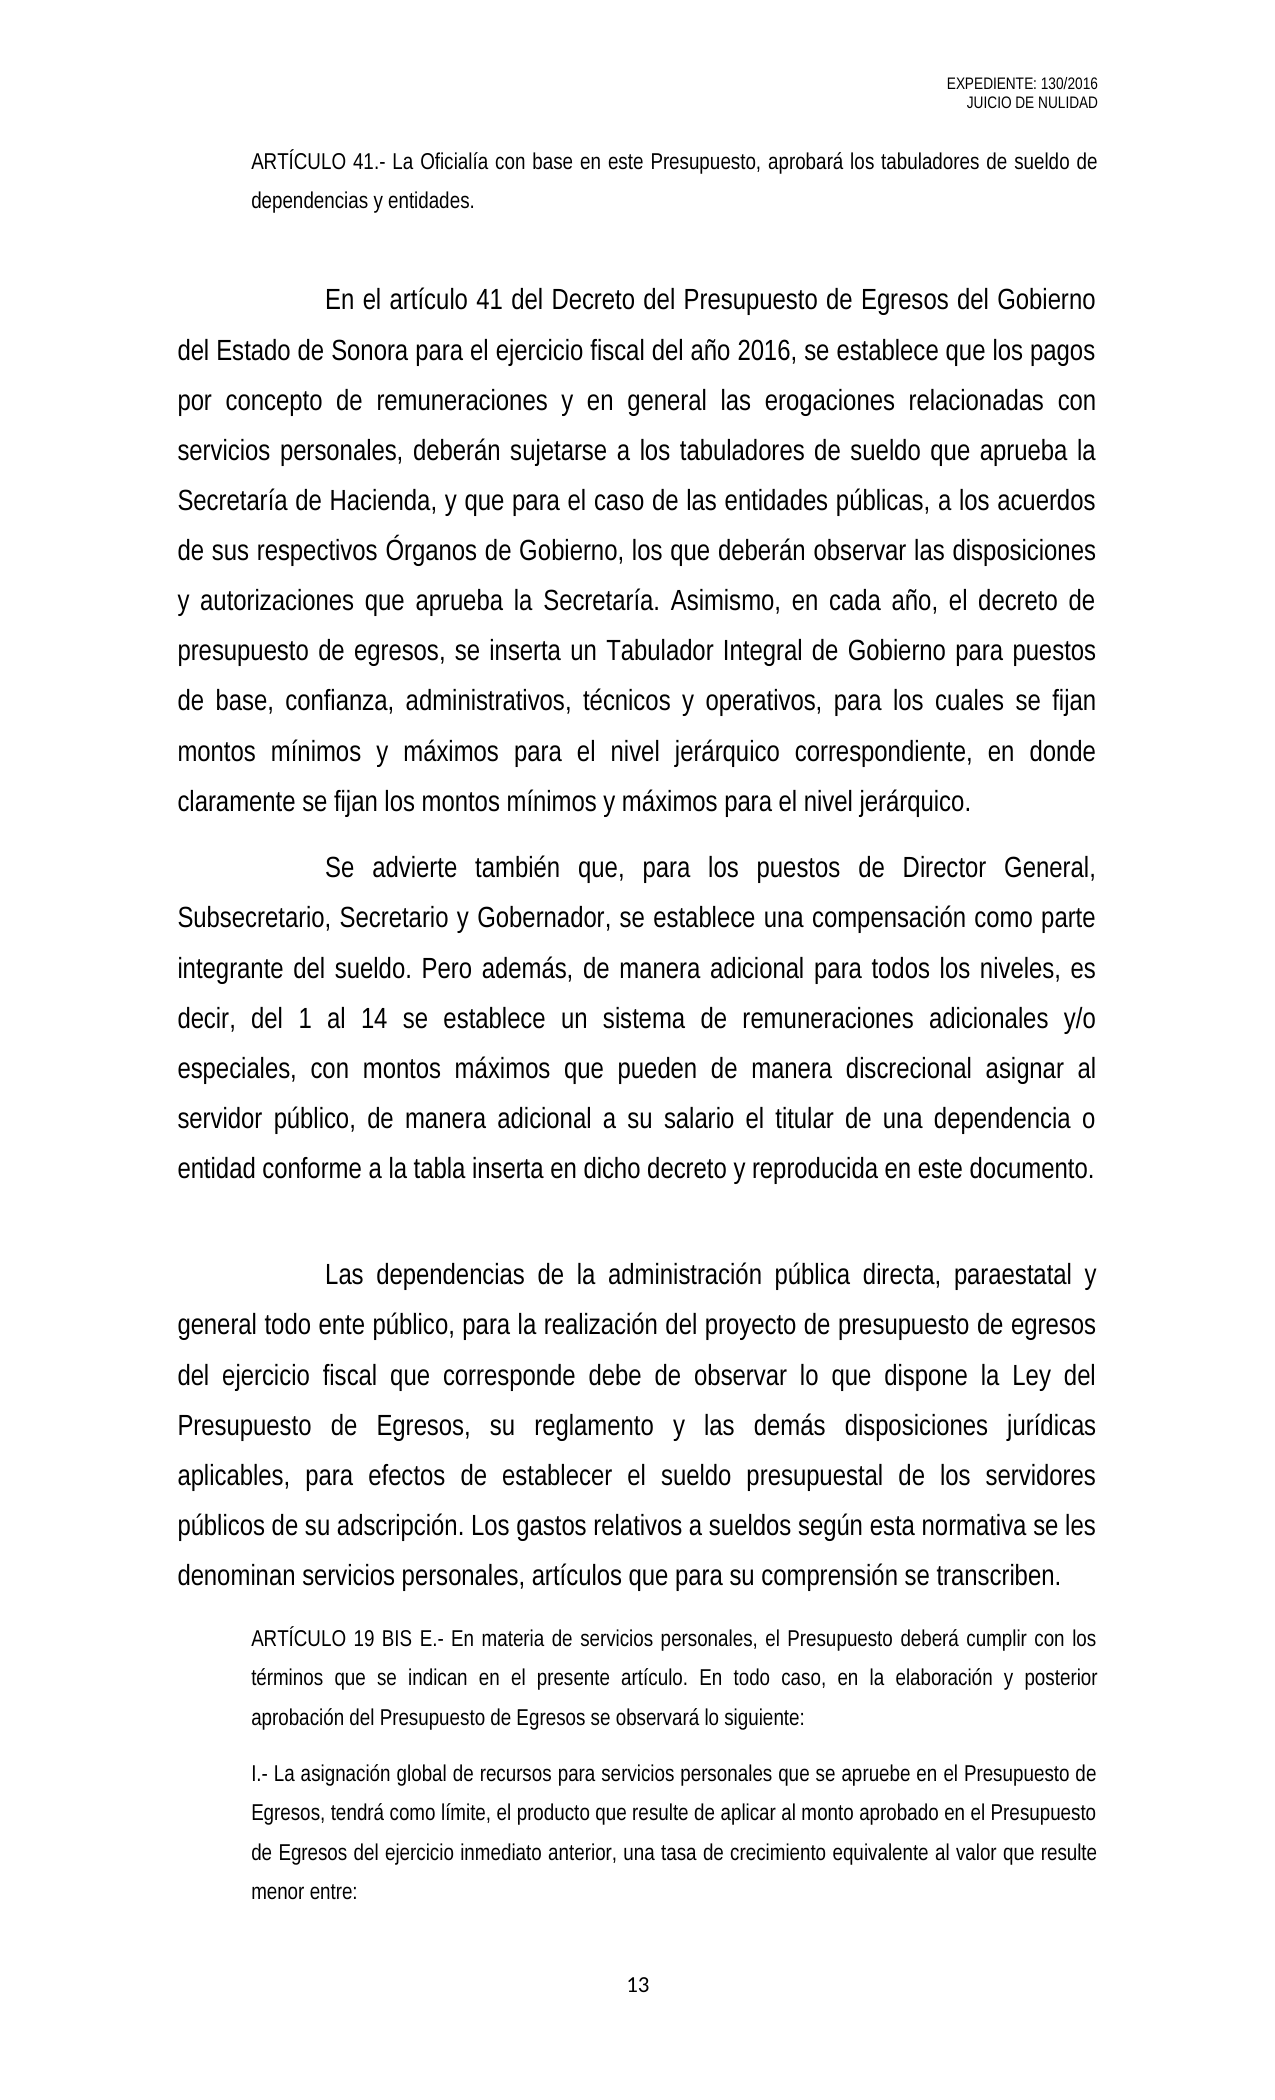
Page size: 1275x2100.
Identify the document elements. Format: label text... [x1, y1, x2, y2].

text Se advierte también que, para los puestos de Director General, Subsecretario, Secretario y Gobernador, se establece una compensación como parte integrante del sueldo. Pero además, de manera adicional para todos los niveles, es decir, del 1 al 14 se establece un sistema de remuneraciones adicionales y/o especiales, con montos máximos que pueden de manera discrecional asignar al servidor público, de manera adicional a su salario el titular de una dependencia o entidad conforme a la tabla inserta en dicho decreto y reproducida en este documento. [177, 851, 1098, 1184]
text ARTÍCULO 19 BIS E.- En materia de servicios personales, el Presupuesto deberá cumplir con los términos que se indican en el presente artículo. En todo caso, en la elaboración y posterior aprobación del Presupuesto de Egresos se observará lo siguiente: [251, 1625, 1098, 1730]
text En el artículo 41 del Decreto del Presupuesto de Egresos del Gobierno del Estado de Sonora para el ejercicio fiscal del año 2016, se establece que los pagos por concepto de remuneraciones y en general las erogaciones relacionadas con servicios personales, deberán sujetarse a los tabuladores de sueldo que aprueba la Secretaría de Hacienda, y que para el caso de las entidades públicas, a los acuerdos de sus respectivos Órganos de Gobierno, los que deberán observar las disposiciones y autorizaciones que aprueba la Secretaría. Asimismo, en cada año, el decreto de presupuesto de egresos, se inserta un Tabulador Integral de Gobierno para puestos de base, confianza, administrativos, técnicos y operativos, para los cuales se fijan montos mínimos y máximos para el nivel jerárquico correspondiente, en donde claramente se fijan los montos mínimos y máximos para el nivel jerárquico. [177, 283, 1098, 817]
text ARTÍCULO 41.- La Oficialía con base en este Presupuesto, aprobará los tabuladores de sueldo de dependencias y entidades. [251, 148, 1098, 213]
text I.- La asignación global de recursos para servicios personales que se apruebe en el Presupuesto de Egresos, tendrá como límite, el producto que resulte de aplicar al monto aprobado en el Presupuesto de Egresos del ejercicio inmediato anterior, una tasa de crecimiento equivalente al valor que resulte menor entre: [251, 1760, 1098, 1905]
text Las dependencias de la administración pública directa, paraestatal y general todo ente público, para la realización del proyecto de presupuesto de egresos del ejercicio fiscal que corresponde debe de observar lo que dispone la Ley del Presupuesto de Egresos, su reglamento y las demás disposiciones jurídicas aplicables, para efectos de establecer el sueldo presupuestal de los servidores públicos de su adscripción. Los gastos relativos a sueldos según esta normativa se les denominan servicios personales, artículos que para su comprensión se transcriben. [177, 1257, 1098, 1591]
